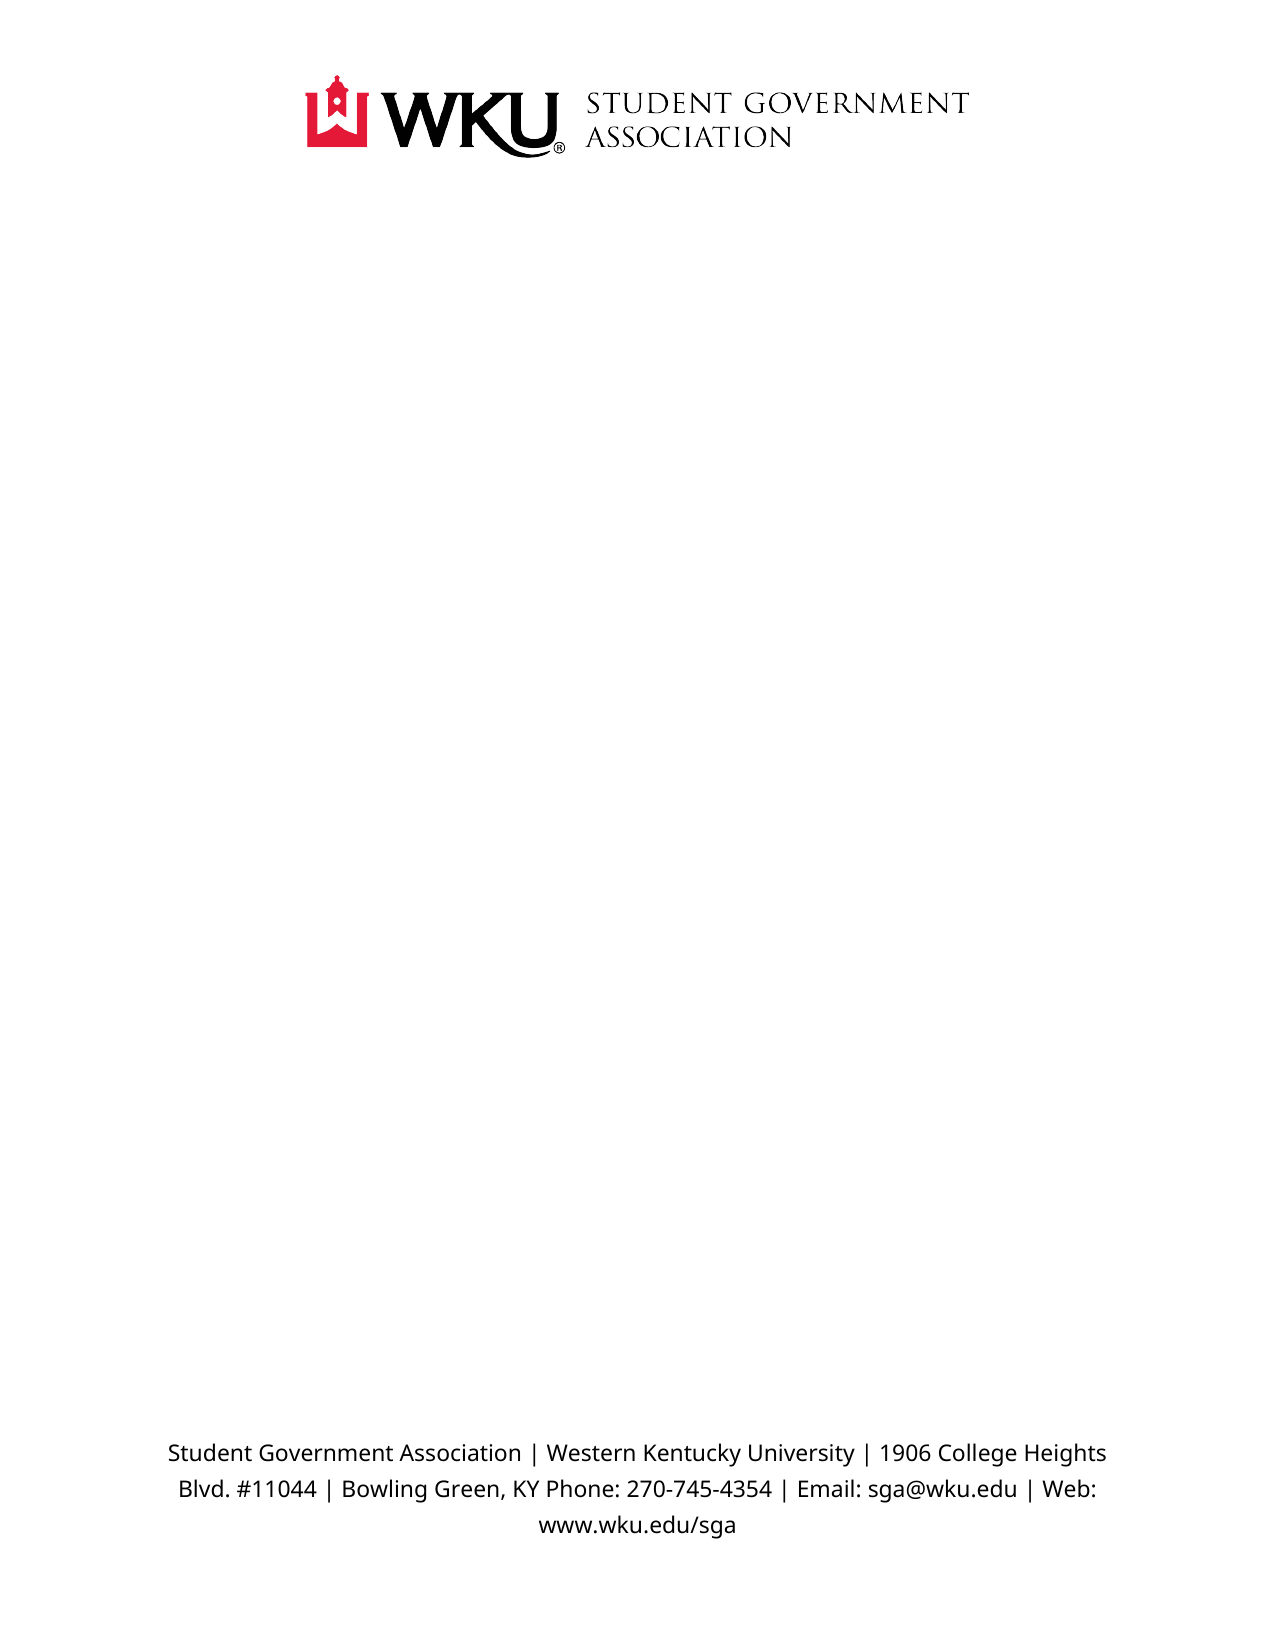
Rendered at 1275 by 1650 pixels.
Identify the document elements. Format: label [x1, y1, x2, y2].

picture [305, 75, 970, 158]
